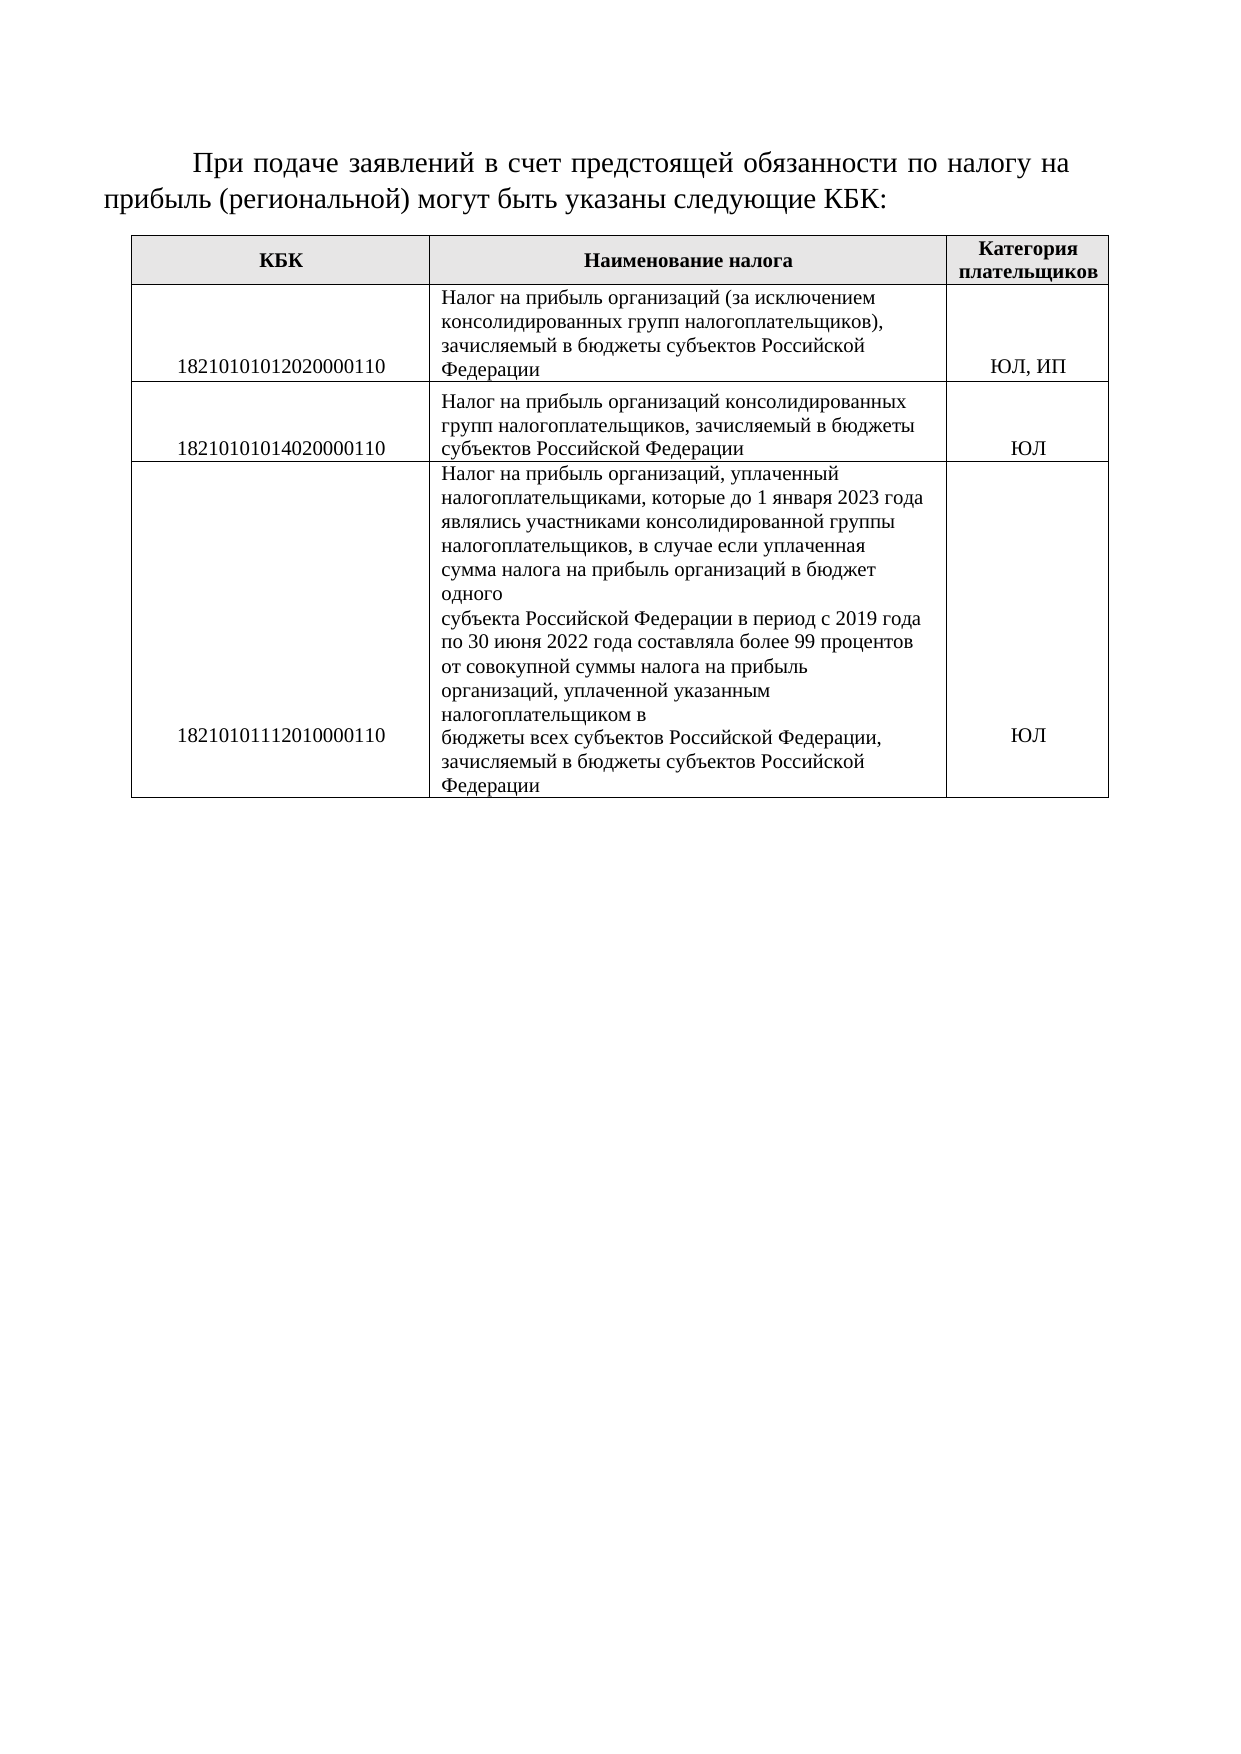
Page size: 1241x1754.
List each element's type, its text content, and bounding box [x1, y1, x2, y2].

table_cell Налог на прибыль организаций консолидированных групп налогоплательщиков, зачисляемый в бюджеты субъектов Российской Федерации [430, 382, 946, 461]
table_cell 18210101112010000110 [132, 462, 429, 797]
table_cell ЮЛ, ИП [947, 285, 1108, 381]
table_header КБК [132, 236, 429, 284]
table_header Наименование налога [430, 236, 946, 284]
table_header Категория плательщиков [947, 236, 1108, 284]
table_cell 18210101012020000110 [132, 285, 429, 381]
table_cell Налог на прибыль организаций, уплаченный налогоплательщиками, которые до 1 января 2023 года являлись участниками консолидированной группы налогоплательщиков, в случае если уплаченная сумма налога на прибыль организаций в бюджет одного субъекта Российской Федерации в период с 2019 года по 30 июня 2022 года составляла более 99 процентов от совокупной суммы налога на прибыль организаций, уплаченной указанным налогоплательщиком в бюджеты всех субъектов Российской Федерации, зачисляемый в бюджеты субъектов Российской Федерации [430, 462, 946, 797]
table_cell 18210101014020000110 [132, 382, 429, 461]
table_cell ЮЛ [947, 462, 1108, 797]
text При подаче заявлений в счет предстоящей обязанности по налогу на прибыль (региональной) могут быть указаны следующие КБК: [103, 145, 1175, 214]
table_cell ЮЛ [947, 382, 1108, 461]
table_cell Налог на прибыль организаций (за исключением консолидированных групп налогоплательщиков), зачисляемый в бюджеты субъектов Российской Федерации [430, 285, 946, 381]
